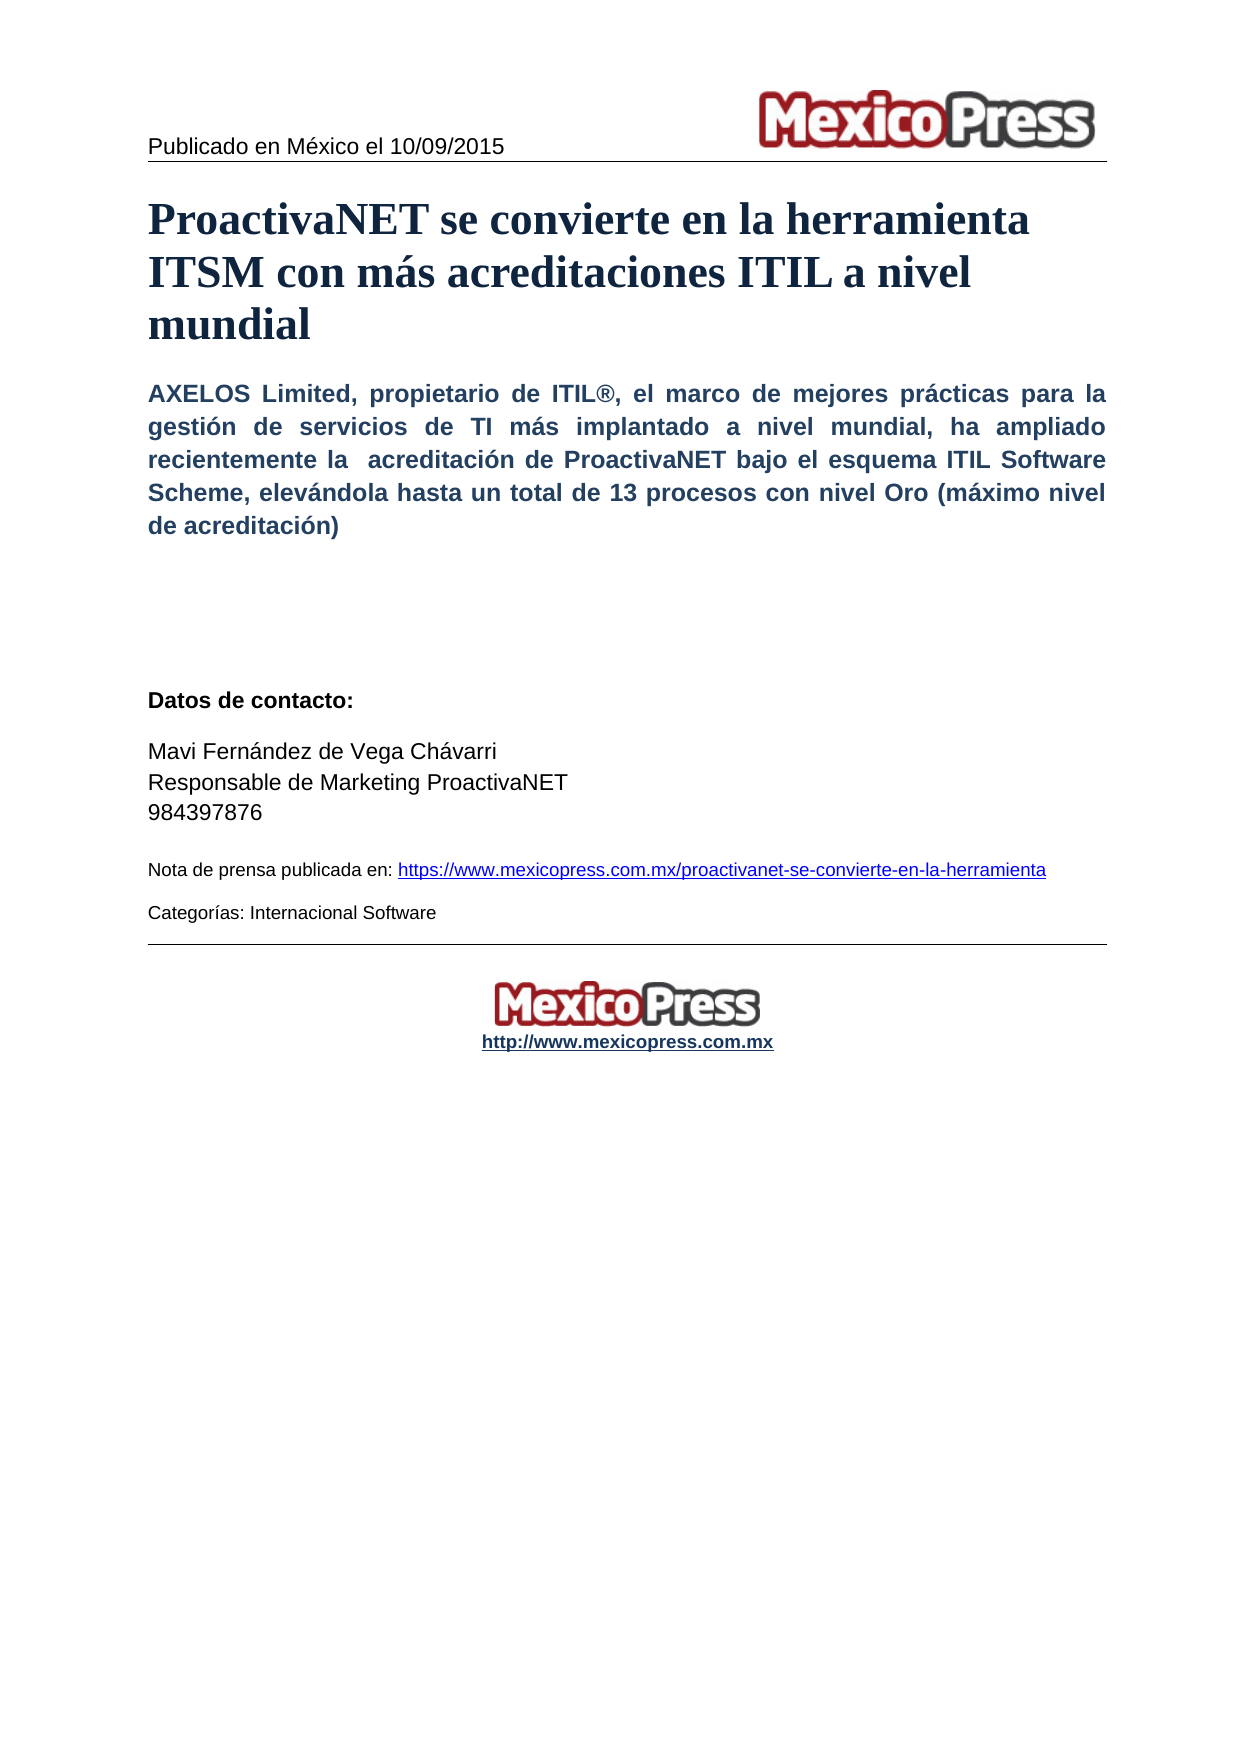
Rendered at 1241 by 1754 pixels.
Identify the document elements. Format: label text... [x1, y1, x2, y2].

subtitle ProactivaNET se convierte en la herramienta ITSM con más acreditaciones ITIL a nivel mundial [148, 192, 1107, 350]
picture [494, 981, 760, 1027]
text Responsable de Marketing ProactivaNET [148, 768, 1063, 795]
text Publicado en México el 10/09/2015 [148, 133, 1107, 161]
subtitle AXELOS Limited, propietario de ITIL®, el marco de mejores prácticas para la gestión de servicios de TI más implantado a nivel mundial, ha ampliado recientemente la acreditación de ProactivaNET bajo el esquema ITIL Software Scheme, elevándola hasta un total de 13 procesos con nivel Oro (máximo nivel de acreditación) [148, 379, 1107, 540]
text Categorías: Internacional Software [148, 901, 1107, 923]
text Nota de prensa publicada en: https://www.mexicopress.com.mx/proactivanet-se-convierte-en-la-herramienta [148, 859, 1107, 881]
text Mavi Fernández de Vega Chávarri [148, 738, 1063, 764]
text Datos de contacto: [148, 687, 1107, 713]
text 984397876 [148, 799, 1063, 825]
text http://www.mexicopress.com.mx [148, 1031, 1107, 1053]
picture [759, 90, 1096, 133]
